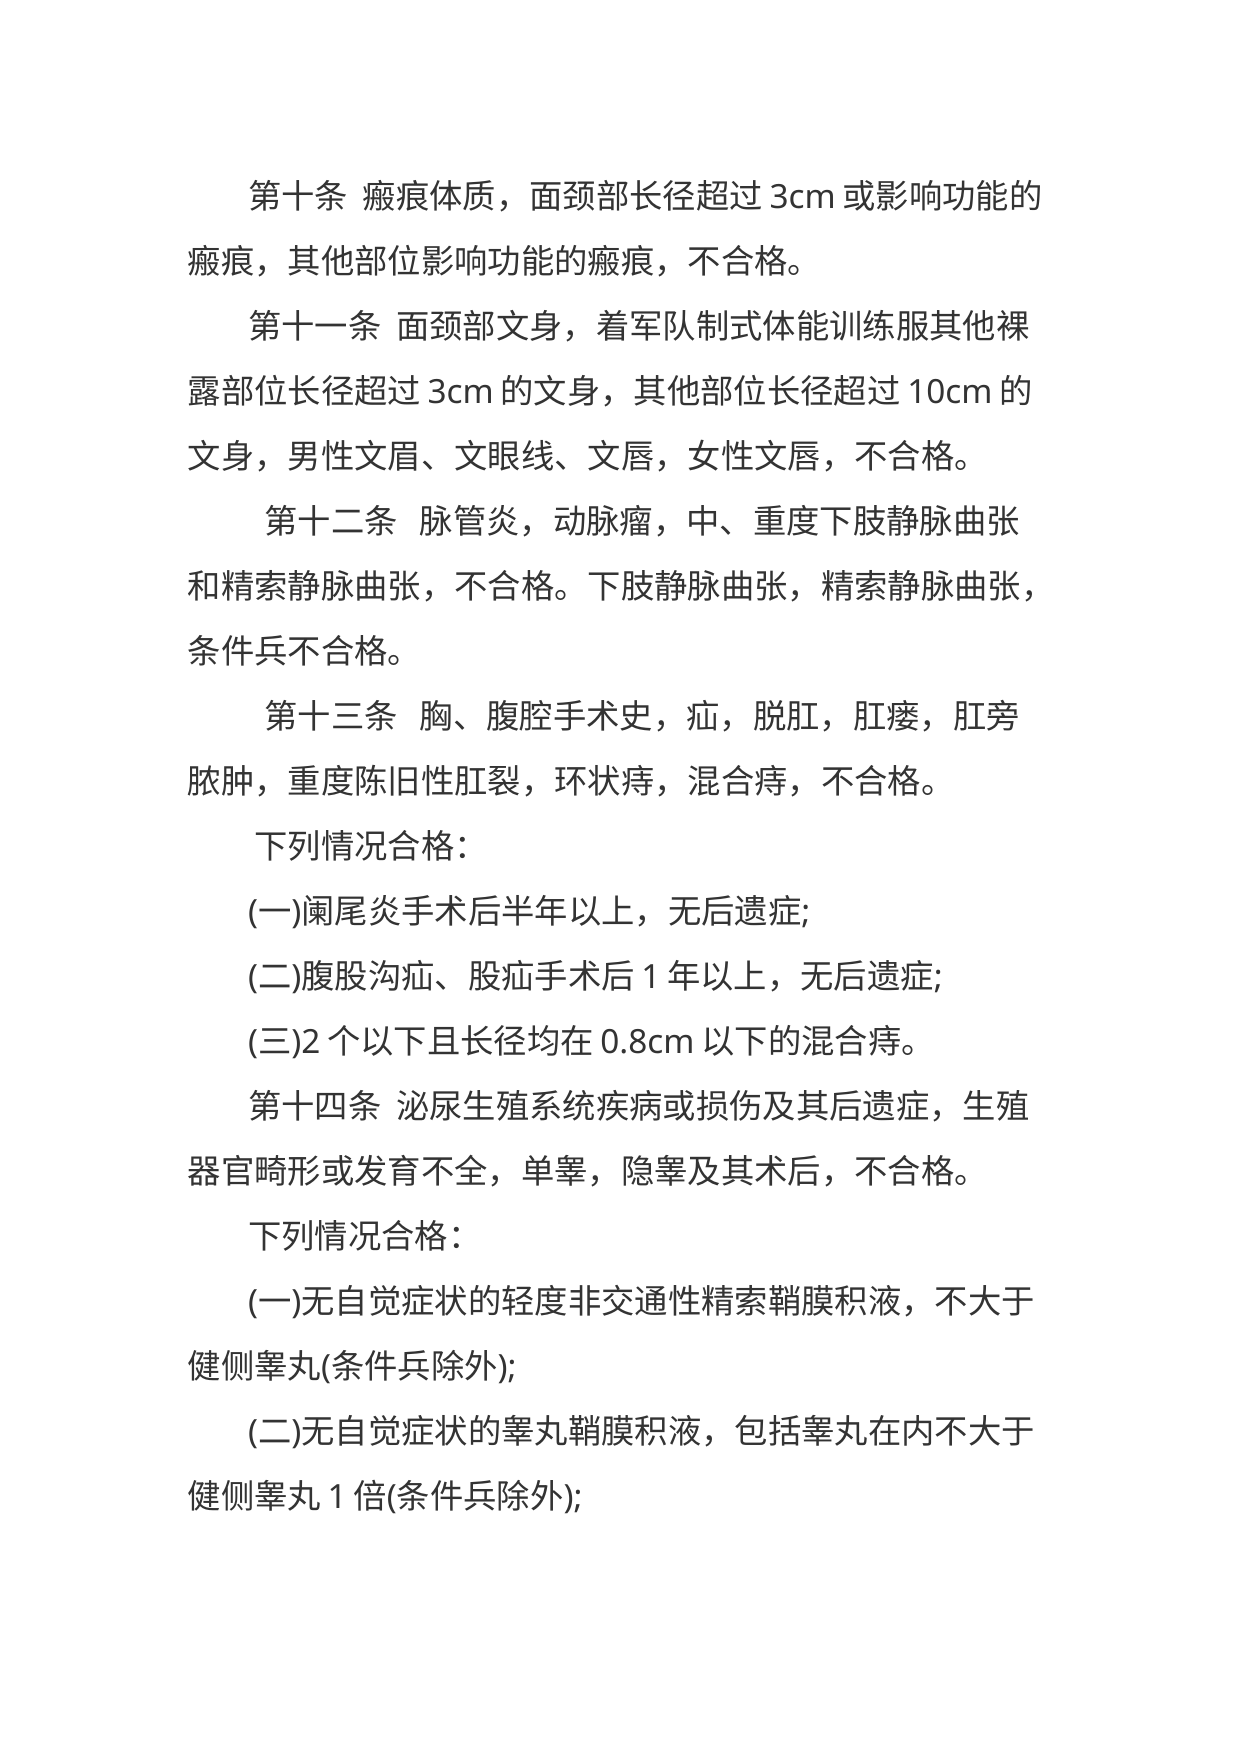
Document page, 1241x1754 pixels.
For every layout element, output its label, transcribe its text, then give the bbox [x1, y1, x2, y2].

text 第十三条 胸、腹腔手术史，疝，脱肛，肛瘘，肛旁脓肿，重度陈旧性肛裂，环状痔，混合痔，不合格。 [187, 682, 1053, 812]
text (二)腹股沟疝、股疝手术后1年以上，无后遗症; [187, 942, 1053, 1007]
text 第十条 瘢痕体质，面颈部长径超过3cm或影响功能的瘢痕，其他部位影响功能的瘢痕，不合格。 [187, 162, 1053, 292]
text 第十四条 泌尿生殖系统疾病或损伤及其后遗症，生殖器官畸形或发育不全，单睾，隐睾及其术后，不合格。 [187, 1072, 1053, 1202]
text 下列情况合格： [187, 1202, 1053, 1267]
text 第十一条 面颈部文身，着军队制式体能训练服其他裸露部位长径超过3cm的文身，其他部位长径超过10cm的文身，男性文眉、文眼线、文唇，女性文唇，不合格。 [187, 292, 1053, 487]
text 下列情况合格： [187, 812, 1053, 877]
text (三)2个以下且长径均在0.8cm以下的混合痔。 [187, 1007, 1053, 1072]
text 第十二条 脉管炎，动脉瘤，中、重度下肢静脉曲张和精索静脉曲张，不合格。下肢静脉曲张，精索静脉曲张，条件兵不合格。 [187, 487, 1053, 682]
text (二)无自觉症状的睾丸鞘膜积液，包括睾丸在内不大于健侧睾丸1倍(条件兵除外); [187, 1397, 1053, 1527]
text (一)阑尾炎手术后半年以上，无后遗症; [187, 877, 1053, 942]
text (一)无自觉症状的轻度非交通性精索鞘膜积液，不大于健侧睾丸(条件兵除外); [187, 1267, 1053, 1397]
